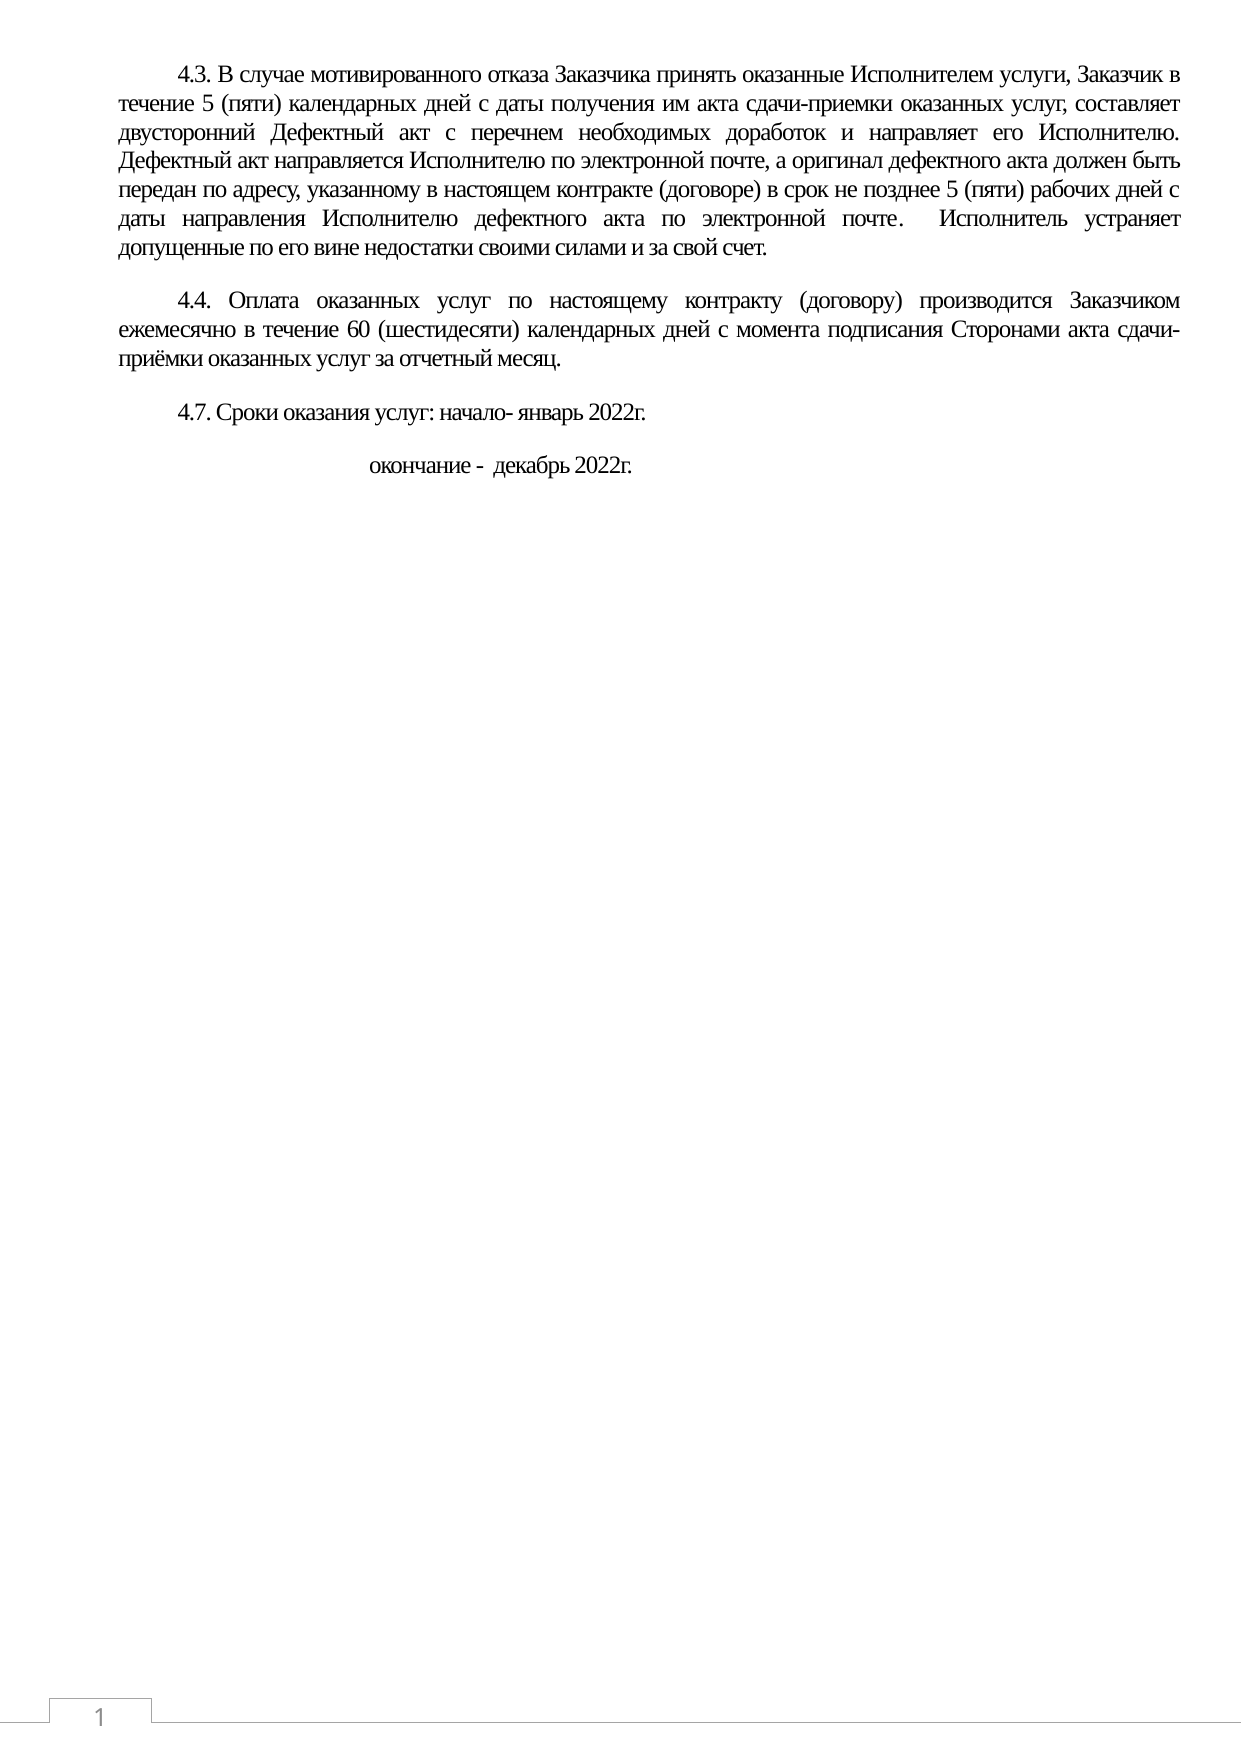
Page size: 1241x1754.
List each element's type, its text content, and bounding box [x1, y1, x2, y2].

text окончание - декабрь 2022г. [118, 450, 1181, 479]
text 4.3. В случае мотивированного отказа Заказчика принять оказанные Исполнителем услуги, Заказчик в течение 5 (пяти) календарных дней с даты получения им акта сдачи-приемки оказанных услуг, составляет двусторонний Дефектный акт с перечнем необходимых доработок и направляет его Исполнителю. Дефектный акт направляется Исполнителю по электронной почте, а оригинал дефектного акта должен быть передан по адресу, указанному в настоящем контракте (договоре) в срок не позднее 5 (пяти) рабочих дней с даты направления Исполнителю дефектного акта по электронной почте. Исполнитель устраняет допущенные по его вине недостатки своими силами и за свой счет. [118, 59, 1181, 260]
text 4.4. Оплата оказанных услуг по настоящему контракту (договору) производится Заказчиком ежемесячно в течение 60 (шестидесяти) календарных дней с момента подписания Сторонами акта сдачи-приёмки оказанных услуг за отчетный месяц. [118, 285, 1181, 372]
text 4.7. Сроки оказания услуг: начало- январь 2022г. [118, 397, 1181, 425]
